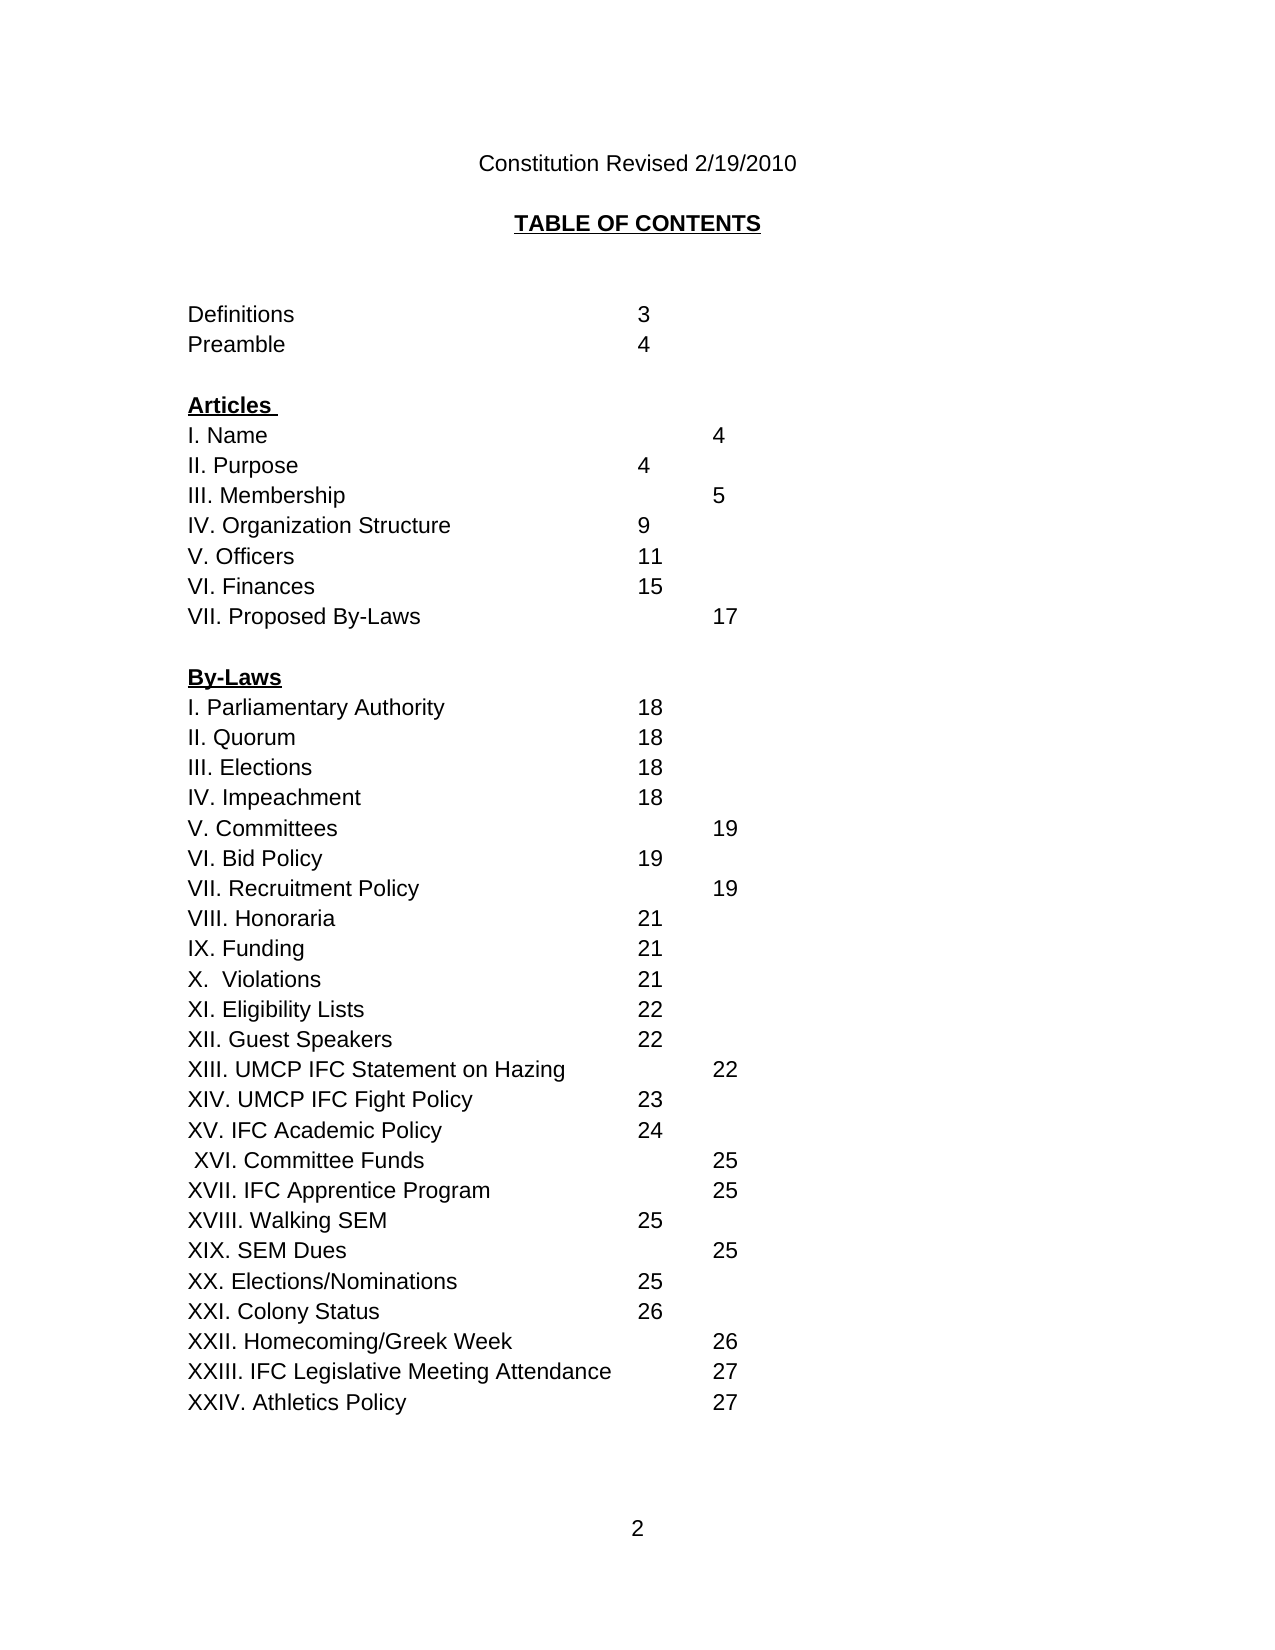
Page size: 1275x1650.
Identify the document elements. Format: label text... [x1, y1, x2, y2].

text IX. Funding 21 X. Violations 21 XI. Eligibility Lists 22 XII. Guest Speakers 22 XIII. UMCP IFC Statement on Hazing 22 XIV. UMCP IFC Fight Policy 23 XV. IFC Academic Policy 24 XVI. Committee Funds 25 [187, 935, 1087, 1173]
text XX. Elections/Nominations 25 [187, 1268, 1087, 1294]
text XXIII. IFC Legislative Meeting Attendance 27 [187, 1358, 1087, 1385]
text Articles I. Name 4 II. Purpose 4 III. Membership 5 IV. Organization Structure 9 V. Officers 11 VI. Finances 15 VII. Proposed By-Laws 17 [187, 392, 1087, 660]
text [187, 1388, 1087, 1445]
text XXI. Colony Status 26 [187, 1298, 1087, 1324]
text Definitions 3 Preamble 4 [187, 271, 1087, 388]
text XIX. SEM Dues 25 [187, 1237, 1087, 1264]
text XVIII. Walking SEM 25 [187, 1207, 1087, 1234]
text By-Laws I. Parliamentary Authority 18 II. Quorum 18 III. Elections 18 IV. Impeachment 18 V. Committees 19 VI. Bid Policy 19 VII. Recruitment Policy 19 VIII. Honoraria 21 [187, 663, 1087, 932]
text XXII. Homecoming/Greek Week 26 [187, 1328, 1087, 1354]
text TABLE OF CONTENTS [187, 210, 1087, 237]
text Constitution Revised 2/19/2010 [187, 150, 1087, 176]
text XVII. IFC Apprentice Program 25 [187, 1177, 1087, 1203]
